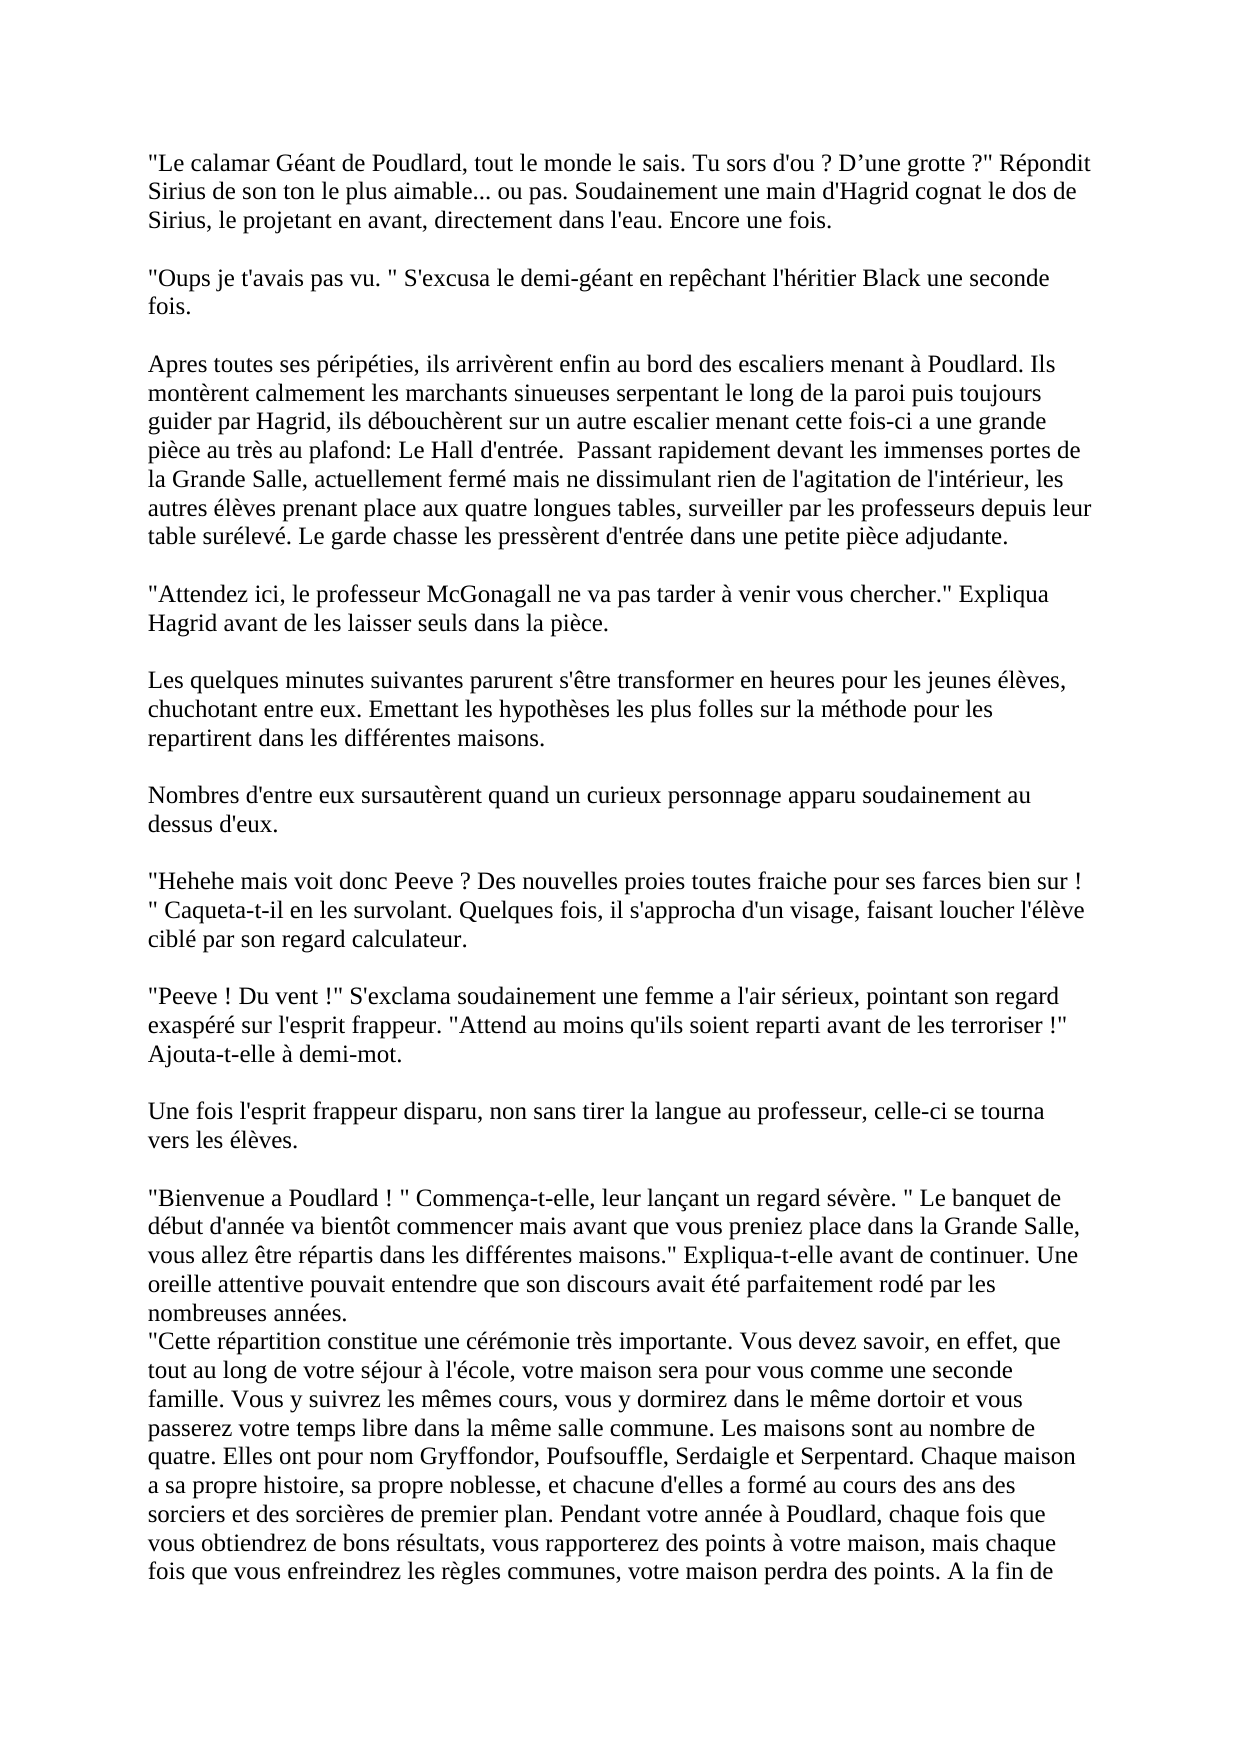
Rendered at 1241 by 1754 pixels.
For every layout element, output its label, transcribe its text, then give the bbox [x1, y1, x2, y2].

text "Bienvenue a Poudlard ! " Commença-t-elle, leur lançant un regard sévère. " Le banquet de début d'année va bientôt commencer mais avant que vous preniez place dans la Grande Salle, vous allez être répartis dans les différentes maisons." Expliqua-t-elle avant de continuer. Une oreille attentive pouvait entendre que son discours avait été parfaitement rodé par les nombreuses années. [148, 1183, 1093, 1326]
text "Le calamar Géant de Poudlard, tout le monde le sais. Tu sors d'ou ? D’une grotte ?" Répondit Sirius de son ton le plus aimable... ou pas. Soudainement une main d'Hagrid cognat le dos de Sirius, le projetant en avant, directement dans l'eau. Encore une fois. [148, 148, 1093, 234]
text "Hehehe mais voit donc Peeve ? Des nouvelles proies toutes fraiche pour ses farces bien sur ! " Caqueta-t-il en les survolant. Quelques fois, il s'approcha d'un visage, faisant loucher l'élève ciblé par son regard calculateur. [148, 866, 1093, 953]
text Nombres d'entre eux sursautèrent quand un curieux personnage apparu soudainement au dessus d'eux. [148, 780, 1093, 838]
text Apres toutes ses péripéties, ils arrivèrent enfin au bord des escaliers menant à Poudlard. Ils montèrent calmement les marchants sinueuses serpentant le long de la paroi puis toujours guider par Hagrid, ils débouchèrent sur un autre escalier menant cette fois-ci a une grande pièce au très au plafond: Le Hall d'entrée. Passant rapidement devant les immenses portes de la Grande Salle, actuellement fermé mais ne dissimulant rien de l'agitation de l'intérieur, les autres élèves prenant place aux quatre longues tables, surveiller par les professeurs depuis leur table surélevé. Le garde chasse les pressèrent d'entrée dans une petite pièce adjudante. [148, 349, 1093, 550]
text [148, 1326, 1093, 1585]
text "Peeve ! Du vent !" S'exclama soudainement une femme a l'air sérieux, pointant son regard exaspéré sur l'esprit frappeur. "Attend au moins qu'ils soient reparti avant de les terroriser !" Ajouta-t-elle à demi-mot. [148, 981, 1093, 1068]
text "Attendez ici, le professeur McGonagall ne va pas tarder à venir vous chercher." Expliqua Hagrid avant de les laisser seuls dans la pièce. [148, 579, 1093, 636]
text "Oups je t'avais pas vu. " S'excusa le demi-géant en repêchant l'héritier Black une seconde fois. [148, 263, 1093, 320]
text Les quelques minutes suivantes parurent s'être transformer en heures pour les jeunes élèves, chuchotant entre eux. Emettant les hypothèses les plus folles sur la méthode pour les repartirent dans les différentes maisons. [148, 665, 1093, 751]
text Une fois l'esprit frappeur disparu, non sans tirer la langue au professeur, celle-ci se tourna vers les élèves. [148, 1096, 1093, 1154]
